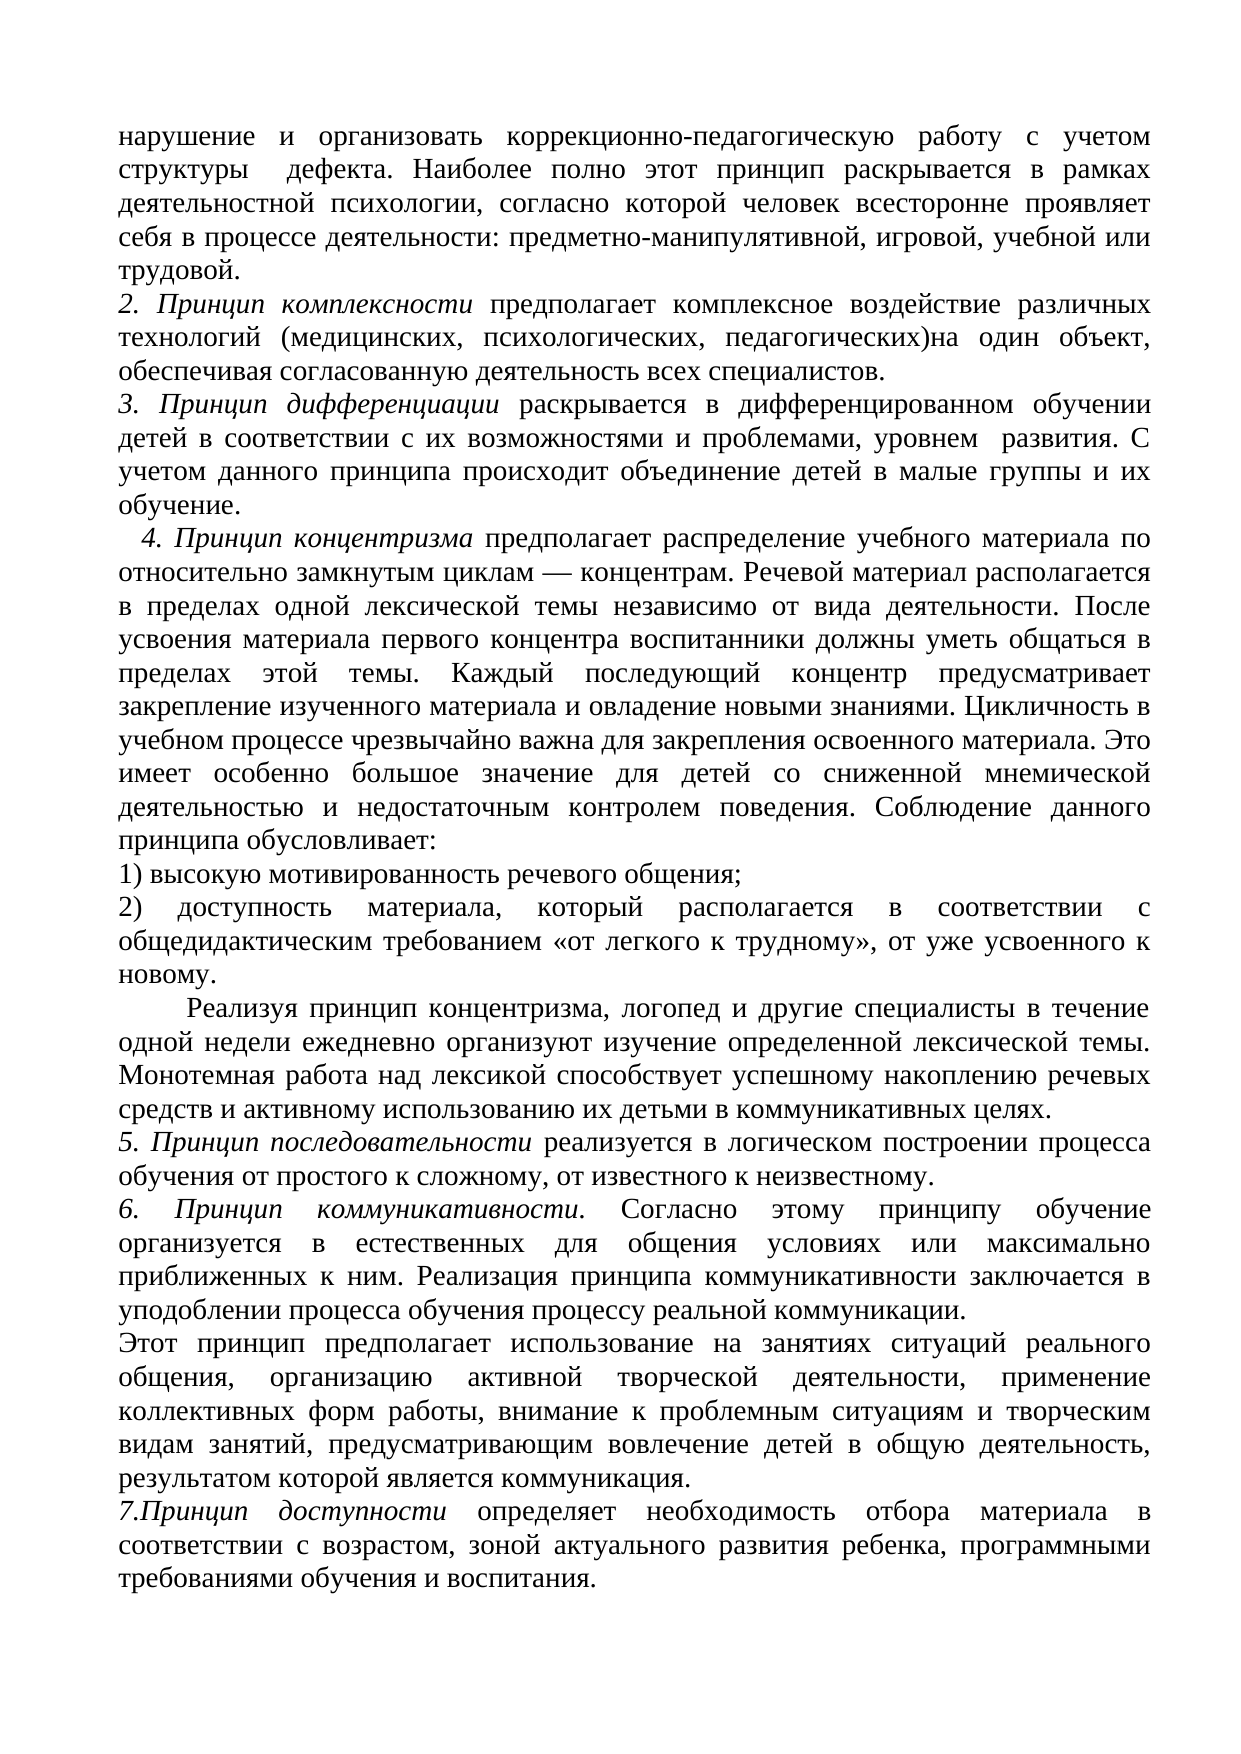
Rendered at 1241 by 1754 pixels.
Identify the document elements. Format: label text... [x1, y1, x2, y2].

text Этот принцип предполагает использование на занятиях ситуаций реального общения, организацию активной творческой деятельности, применение коллективных форм работы, внимание к проблемным ситуациям и творческим видам занятий, предусматривающим вовлечение детей в общую деятельность, результатом которой является коммуникация. [118, 1326, 1152, 1493]
text 7.Принцип доступности определяет необходимость отбора материала в соответствии с возрастом, зоной актуального развития ребенка, программными требованиями обучения и воспитания. [118, 1493, 1152, 1594]
text 1) высокую мотивированность речевого общения; [118, 856, 1152, 889]
text 6. Принцип коммуникативности. Согласно этому принципу обучение организуется в естественных для общения условиях или максимально приближенных к ним. Реализация принципа коммуникативности заключается в уподоблении процесса обучения процессу реальной коммуникации. [118, 1191, 1152, 1326]
text 5. Принцип последовательности реализуется в логическом построении процесса обучения от простого к сложному, от известного к неизвестному. [118, 1124, 1152, 1191]
text 3. Принцип дифференциации раскрывается в дифференцированном обучении детей в соответствии с их возможностями и проблемами, уровнем развития. С учетом данного принципа происходит объединение детей в малые группы и их обучение. [118, 386, 1152, 521]
text 4. Принцип концентризма предполагает распределение учебного материала по относительно замкнутым циклам — концентрам. Речевой материал располагается в пределах одной лексической темы независимо от вида деятельности. После усвоения материала первого концентра воспитанники должны уметь общаться в пределах этой темы. Каждый последующий концентр предусматривает закрепление изученного материала и овладение новыми знаниями. Цикличность в учебном процессе чрезвычайно важна для закрепления освоенного материала. Это имеет особенно большое значение для детей со сниженной мнемической деятельностью и недостаточным контролем поведения. Соблюдение данного принципа обусловливает: [118, 521, 1152, 856]
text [118, 118, 1152, 286]
text Реализуя принцип концентризма, логопед и другие специалисты в течение одной недели ежедневно организуют изучение определенной лексической темы. Монотемная работа над лексикой способствует успешному накоплению речевых средств и активному использованию их детьми в коммуникативных целях. [118, 990, 1152, 1124]
text 2. Принцип комплексности предполагает комплексное воздействие различных технологий (медицинских, психологических, педагогических)на один объект, обеспечивая согласованную деятельность всех специалистов. [118, 286, 1152, 386]
text 2) доступность материала, который располагается в соответствии с общедидактическим требованием «от легкого к трудному», от уже усвоенного к новому. [118, 889, 1152, 990]
